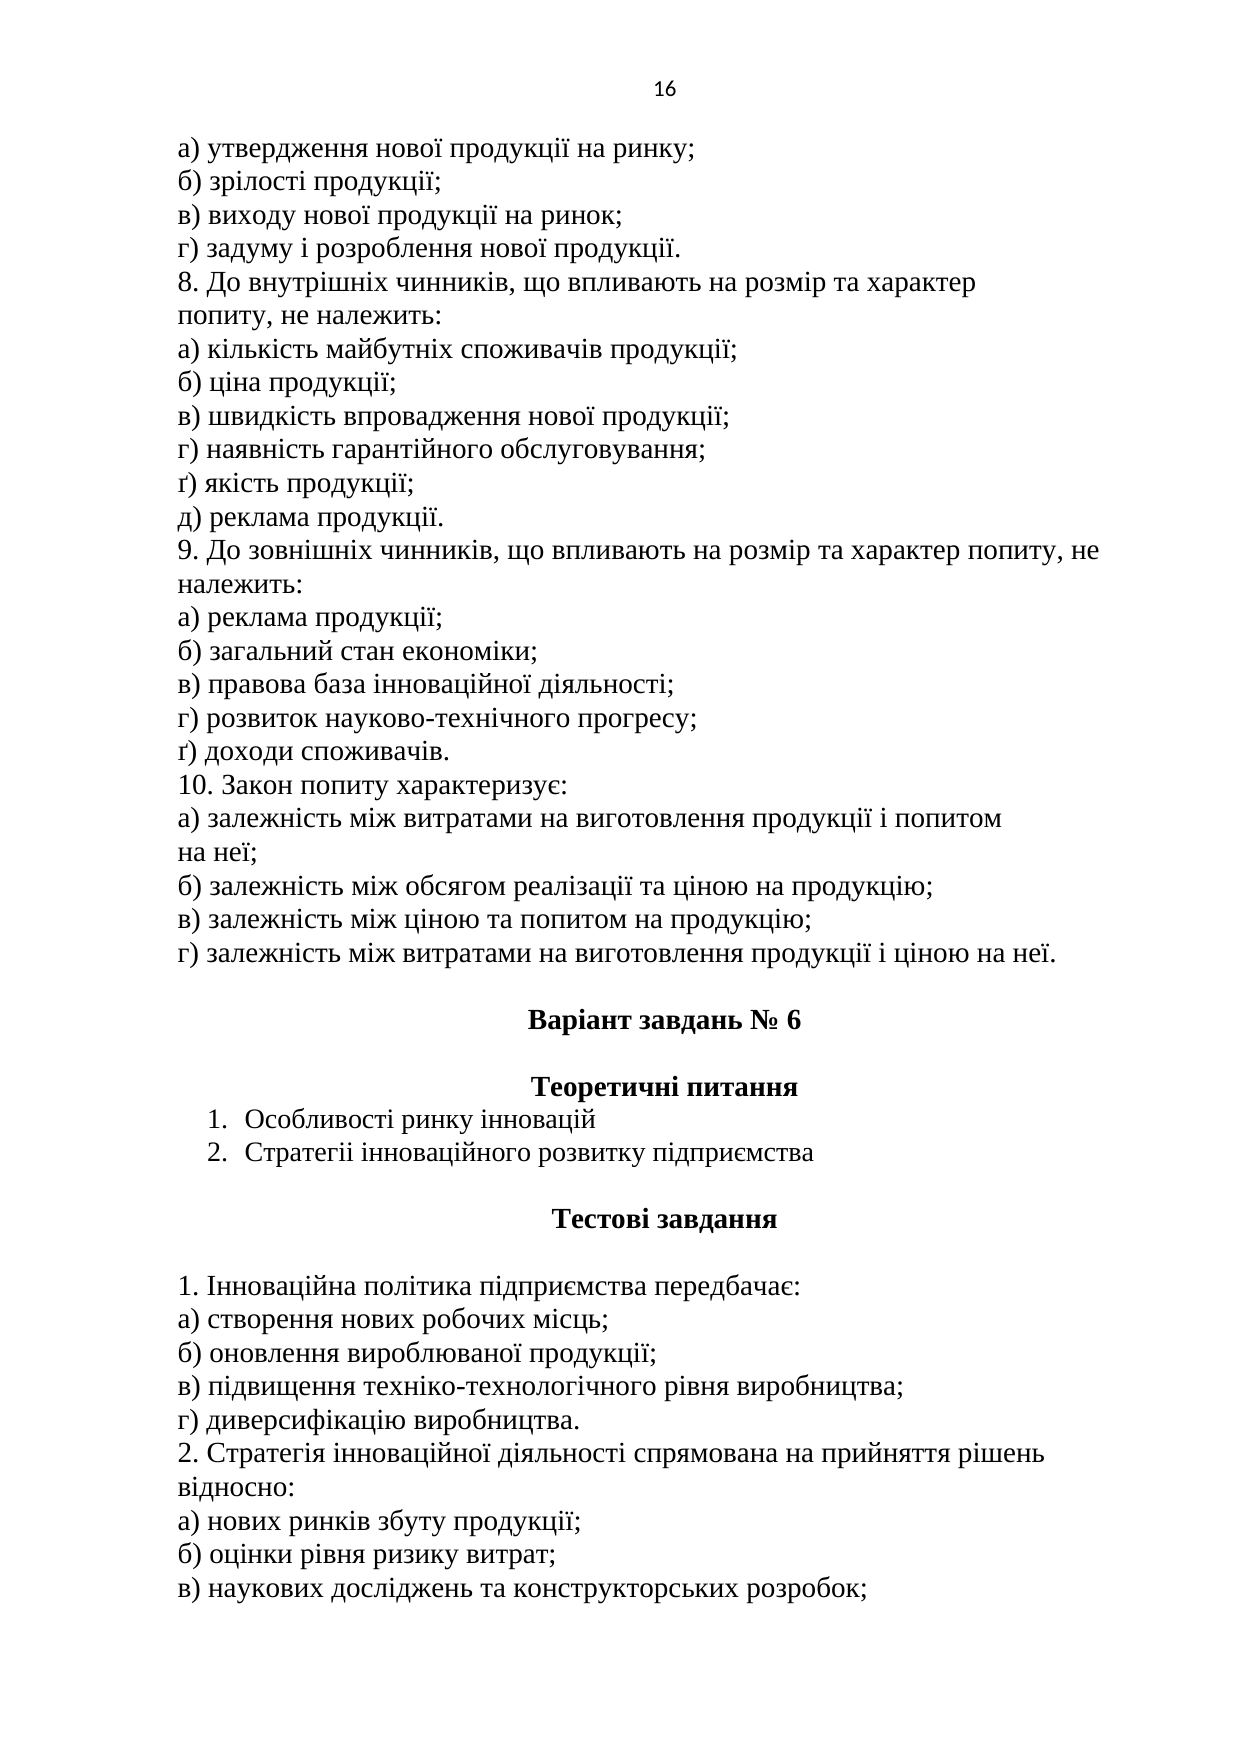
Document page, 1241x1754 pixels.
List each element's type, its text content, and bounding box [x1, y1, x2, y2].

text г) розвиток науково-технічного прогресу; [177, 700, 1152, 733]
list Стратегіі інноваційного розвитку підприємства [207, 1135, 1152, 1167]
text б) оновлення вироблюваної продукції; [177, 1335, 1152, 1368]
text б) залежність між обсягом реалізації та ціною на продукцію; [177, 868, 1152, 901]
text г) наявність гарантійного обслуговування; [177, 432, 1152, 465]
text г) залежність між витратами на виготовлення продукції і ціною на неї. [177, 935, 1152, 968]
text в) наукових досліджень та конструкторських розробок; [177, 1570, 1152, 1603]
text г) задуму і розроблення нової продукції. [177, 230, 1152, 264]
text відносно: [177, 1469, 1152, 1503]
text а) утвердження нової продукції на ринку; [177, 130, 1152, 163]
text 1. Інноваційна політика підприємства передбачає: [177, 1268, 1152, 1301]
text б) ціна продукції; [177, 364, 1152, 398]
text в) правова база інноваційної діяльності; [177, 666, 1152, 700]
text в) залежність між ціною та попитом на продукцію; [177, 901, 1152, 935]
text д) реклама продукції. [177, 499, 1152, 532]
text попиту, не належить: [177, 297, 1152, 331]
text в) підвищення техніко-технологічного рівня виробництва; [177, 1368, 1152, 1402]
text Теоретичні питання [177, 1069, 1152, 1102]
text г) диверсифікацію виробництва. [177, 1402, 1152, 1436]
text на неї; [177, 834, 1152, 868]
text ґ) доходи споживачів. [177, 733, 1152, 767]
text б) загальний стан економіки; [177, 633, 1152, 666]
text а) кількість майбутніх споживачів продукції; [177, 331, 1152, 364]
text а) реклама продукції; [177, 599, 1152, 633]
list Особливості ринку інновацій [207, 1102, 1152, 1135]
text 10. Закон попиту характеризує: [177, 767, 1152, 801]
text а) залежність між витратами на виготовлення продукції і попитом [177, 801, 1152, 834]
text належить: [177, 566, 1152, 599]
text ґ) якість продукції; [177, 465, 1152, 499]
text в) виходу нової продукції на ринок; [177, 197, 1152, 230]
text 8. До внутрішніх чинників, що впливають на розмір та характер [177, 264, 1152, 297]
text Тестові завдання [177, 1201, 1152, 1234]
text б) оцінки рівня ризику витрат; [177, 1536, 1152, 1570]
text 2. Стратегія інноваційної діяльності спрямована на прийняття рішень [177, 1436, 1152, 1469]
text в) швидкість впровадження нової продукції; [177, 398, 1152, 432]
text 9. До зовнішніх чинників, що впливають на розмір та характер попиту, не [177, 532, 1152, 566]
text Варіант завдань № 6 [177, 1002, 1152, 1035]
text а) нових ринків збуту продукції; [177, 1503, 1152, 1536]
text а) створення нових робочих місць; [177, 1301, 1152, 1335]
text б) зрілості продукції; [177, 163, 1152, 197]
